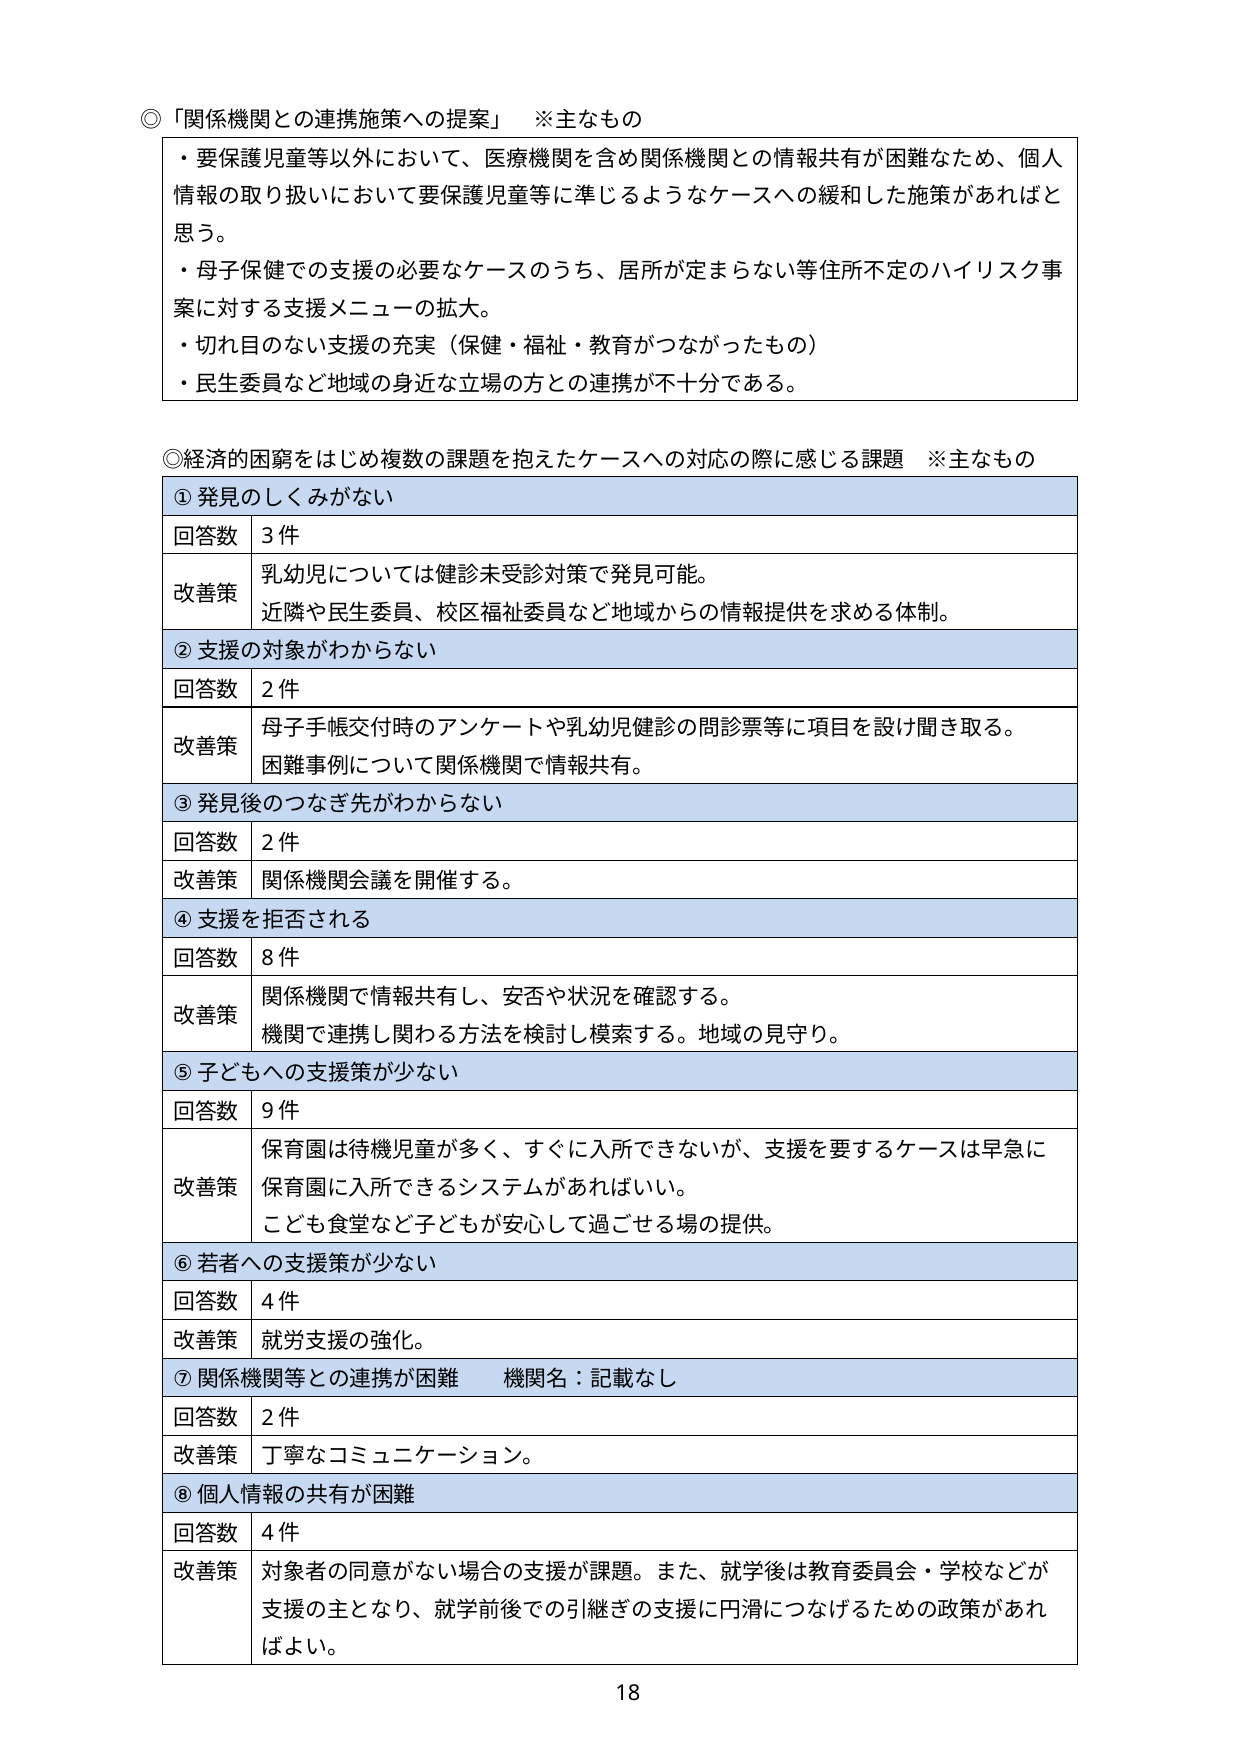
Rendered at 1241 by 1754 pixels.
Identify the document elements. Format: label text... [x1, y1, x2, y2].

table_cell 改善策 [163, 861, 251, 898]
table_cell 回答数 [163, 1091, 251, 1128]
table_cell 就労支援の強化。 [252, 1320, 1077, 1357]
table_cell 乳幼児については健診未受診対策で発見可能。 近隣や民生委員、校区福祉委員など地域からの情報提供を求める体制。 [252, 554, 1077, 629]
table_cell 関係機関で情報共有し、安否や状況を確認する。 機関で連携し関わる方法を検討し模索する。地域の見守り。 [252, 976, 1077, 1051]
table_cell ⑧個人情報の共有が困難 [163, 1474, 1077, 1512]
table_header ①発見のしくみがない [163, 477, 1077, 515]
table_cell 回答数 [163, 1281, 251, 1319]
table_cell 3件 [252, 516, 1077, 553]
table_cell 回答数 [163, 1513, 251, 1550]
table_cell 改善策 [163, 1551, 251, 1664]
table_cell 回答数 [163, 516, 251, 553]
table_cell ③発見後のつなぎ先がわからない [163, 784, 1077, 821]
table_cell 改善策 [163, 554, 251, 629]
table_cell 回答数 [163, 1397, 251, 1434]
text ◎「関係機関との連携施策への提案」 ※主なもの [118, 99, 1137, 137]
table_cell 2件 [252, 822, 1077, 859]
table_cell 2件 [252, 669, 1077, 706]
table_cell 改善策 [163, 1320, 251, 1357]
table_cell ⑥若者への支援策が少ない [163, 1243, 1077, 1280]
table_cell 4件 [252, 1513, 1077, 1550]
table_cell ⑦関係機関等との連携が困難 機関名：記載なし [163, 1359, 1077, 1396]
table_cell 改善策 [163, 976, 251, 1051]
table_cell 4件 [252, 1281, 1077, 1319]
table_cell 回答数 [163, 938, 251, 975]
table_cell ④支援を拒否される [163, 899, 1077, 937]
table_cell 改善策 [163, 708, 251, 782]
table_cell 母子手帳交付時のアンケートや乳幼児健診の問診票等に項目を設け聞き取る。 困難事例について関係機関で情報共有。 [252, 708, 1077, 782]
table_cell 2件 [252, 1397, 1077, 1434]
table_cell 保育園は待機児童が多く、すぐに入所できないが、支援を要するケースは早急に保育園に入所できるシステムがあればいい。 こども食堂など子どもが安心して過ごせる場の提供。 [252, 1129, 1077, 1242]
table_header ・要保護児童等以外において、医療機関を含め関係機関との情報共有が困難なため、個人情報の取り扱いにおいて要保護児童等に準じるようなケースへの緩和した施策があればと思う。 ・母子保健での支援の必要なケースのうち、居所が定まらない等住所不定のハイリスク事案に対する支援メニューの拡大。 ・切れ目のない支援の充実（保健・福祉・教育がつながったもの） ・民生委員など地域の身近な立場の方との連携が不十分である。 [163, 138, 1077, 400]
table_cell 8件 [252, 938, 1077, 975]
table_cell ②支援の対象がわからない [163, 630, 1077, 668]
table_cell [252, 1551, 1077, 1664]
text ◎経済的困窮をはじめ複数の課題を抱えたケースへの対応の際に感じる課題 ※主なもの [118, 439, 1137, 476]
table_cell 回答数 [163, 669, 251, 706]
table_cell 改善策 [163, 1436, 251, 1473]
table_cell 改善策 [163, 1129, 251, 1242]
table_cell 9件 [252, 1091, 1077, 1128]
table_cell 回答数 [163, 822, 251, 859]
table_cell 関係機関会議を開催する。 [252, 861, 1077, 898]
table_cell 丁寧なコミュニケーション。 [252, 1436, 1077, 1473]
table_cell ⑤子どもへの支援策が少ない [163, 1052, 1077, 1090]
